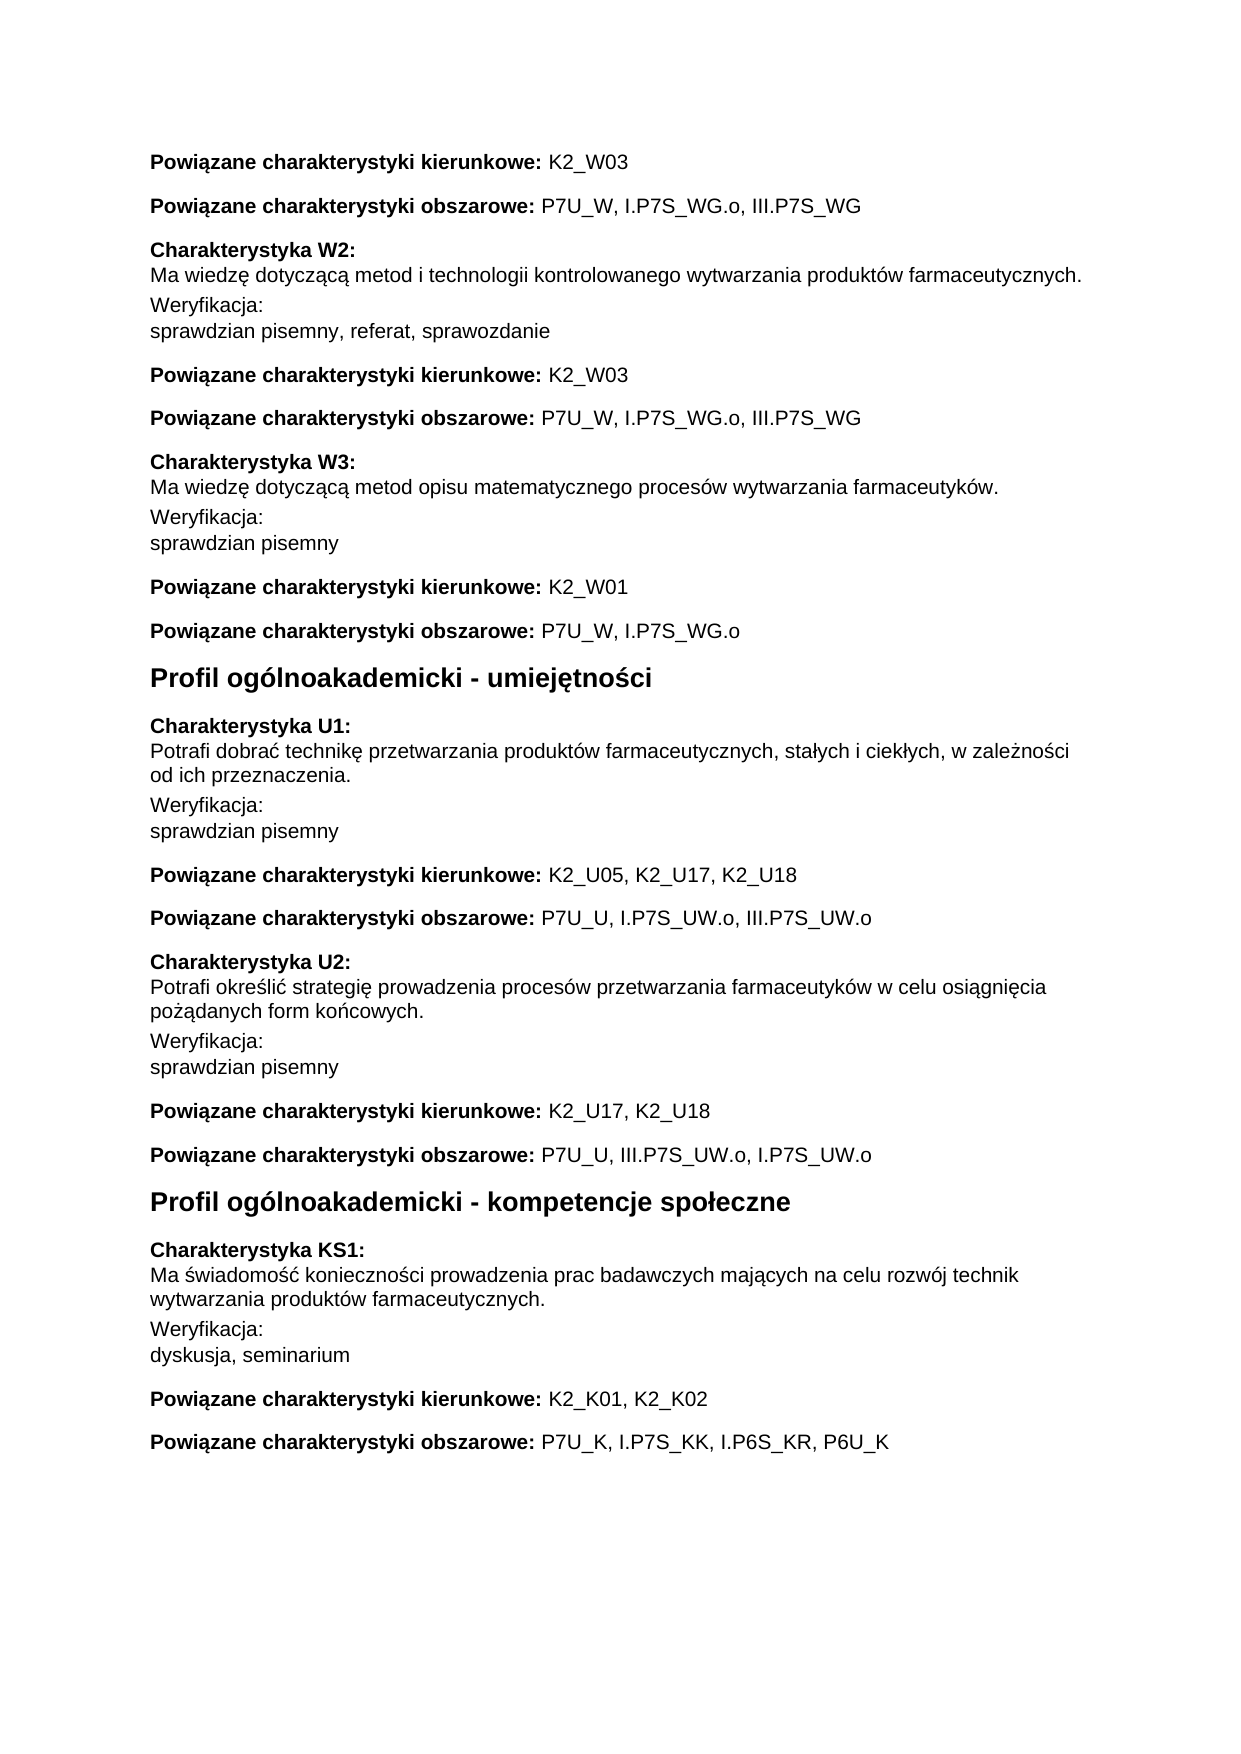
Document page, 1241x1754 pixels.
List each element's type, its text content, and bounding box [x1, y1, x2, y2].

text Charakterystyka W2: [150, 237, 1090, 261]
text Powiązane charakterystyki kierunkowe: K2_U05, K2_U17, K2_U18 [150, 862, 1090, 886]
text dyskusja, seminarium [150, 1343, 1090, 1367]
text Powiązane charakterystyki kierunkowe: K2_K01, K2_K02 [150, 1386, 1090, 1410]
text sprawdzian pisemny [150, 531, 1090, 555]
text Charakterystyka U2: [150, 950, 1090, 974]
text Charakterystyka KS1: [150, 1237, 1090, 1261]
text Powiązane charakterystyki obszarowe: P7U_K, I.P7S_KK, I.P6S_KR, P6U_K [150, 1430, 1090, 1454]
text Powiązane charakterystyki kierunkowe: K2_W03 [150, 362, 1090, 386]
text Powiązane charakterystyki obszarowe: P7U_W, I.P7S_WG.o, III.P7S_WG [150, 194, 1090, 218]
text sprawdzian pisemny, referat, sprawozdanie [150, 319, 1090, 343]
text Charakterystyka U1: [150, 713, 1090, 737]
text Powiązane charakterystyki obszarowe: P7U_W, I.P7S_WG.o [150, 619, 1090, 643]
text sprawdzian pisemny [150, 819, 1090, 843]
text sprawdzian pisemny [150, 1055, 1090, 1079]
text Powiązane charakterystyki kierunkowe: K2_W03 [150, 150, 1090, 174]
text Powiązane charakterystyki obszarowe: P7U_U, I.P7S_UW.o, III.P7S_UW.o [150, 906, 1090, 930]
text Powiązane charakterystyki kierunkowe: K2_U17, K2_U18 [150, 1099, 1090, 1123]
text Charakterystyka W3: [150, 450, 1090, 474]
text Potrafi określić strategię prowadzenia procesów przetwarzania farmaceutyków w celu osiągnięcia pożądanych form końcowych. [150, 975, 1090, 1023]
text Weryfikacja: [150, 1029, 1090, 1053]
text Ma wiedzę dotyczącą metod i technologii kontrolowanego wytwarzania produktów farmaceutycznych. [150, 262, 1090, 286]
text Ma wiedzę dotyczącą metod opisu matematycznego procesów wytwarzania farmaceutyków. [150, 475, 1090, 499]
text Weryfikacja: [150, 293, 1090, 317]
text Powiązane charakterystyki obszarowe: P7U_W, I.P7S_WG.o, III.P7S_WG [150, 406, 1090, 430]
subtitle Profil ogólnoakademicki - umiejętności [150, 662, 1090, 694]
subtitle Profil ogólnoakademicki - kompetencje społeczne [150, 1186, 1090, 1218]
text Powiązane charakterystyki kierunkowe: K2_W01 [150, 575, 1090, 599]
text Weryfikacja: [150, 793, 1090, 817]
text Weryfikacja: [150, 505, 1090, 529]
text Potrafi dobrać technikę przetwarzania produktów farmaceutycznych, stałych i ciekłych, w zależności od ich przeznaczenia. [150, 738, 1090, 786]
text Weryfikacja: [150, 1317, 1090, 1341]
text Powiązane charakterystyki obszarowe: P7U_U, III.P7S_UW.o, I.P7S_UW.o [150, 1143, 1090, 1167]
text Ma świadomość konieczności prowadzenia prac badawczych mających na celu rozwój technik wytwarzania produktów farmaceutycznych. [150, 1262, 1090, 1310]
